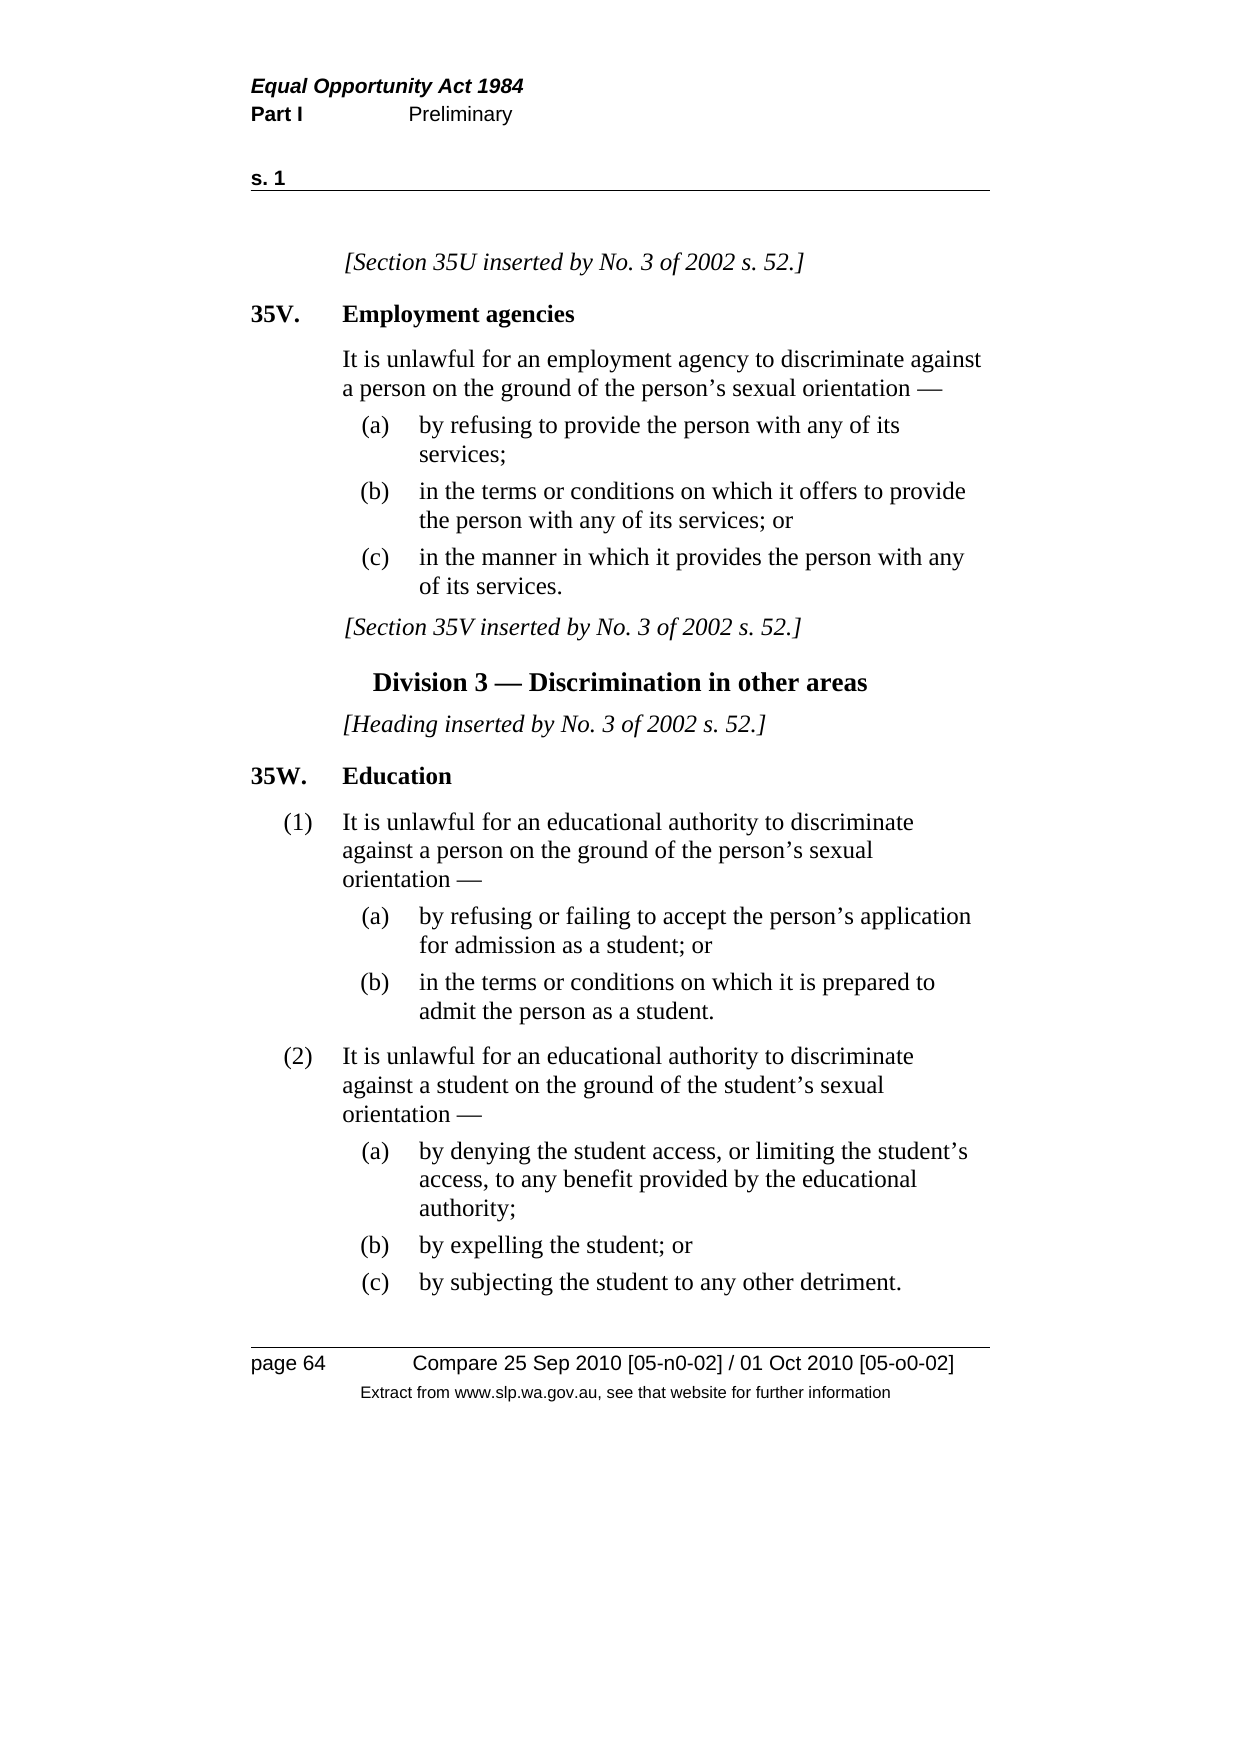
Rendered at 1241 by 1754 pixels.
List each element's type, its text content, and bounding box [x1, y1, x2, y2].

text [Section 35U inserted by No. 3 of 2002 s. 52.] [251, 247, 990, 276]
subtitle [Heading inserted by No. 3 of 2002 s. 52.] [252, 709, 990, 738]
text (b) by expelling the student; or [251, 1230, 990, 1259]
text (2) It is unlawful for an educational authority to discriminate against a student on the ground of the student’s sexual orientation — [251, 1041, 990, 1127]
text (1) It is unlawful for an educational authority to discriminate against a person on the ground of the person’s sexual orientation — [251, 807, 990, 893]
subtitle 35V. Employment agencies [251, 299, 990, 328]
text (b) in the terms or conditions on which it is prepared to admit the person as a student. [251, 967, 990, 1024]
text (a) by refusing or failing to accept the person’s application for admission as a student; or [251, 901, 990, 959]
text It is unlawful for an employment agency to discriminate against a person on the ground of the person’s sexual orientation — [251, 344, 990, 402]
text (b) in the terms or conditions on which it offers to provide the person with any of its services; or [251, 476, 990, 534]
text (c) in the manner in which it provides the person with any of its services. [251, 542, 990, 599]
subtitle 35W. Education [251, 761, 990, 790]
text (a) by denying the student access, or limiting the student’s access, to any benefit provided by the educational authority; [251, 1136, 990, 1222]
text (c) by subjecting the student to any other detriment. [251, 1267, 990, 1296]
text [Section 35V inserted by No. 3 of 2002 s. 52.] [251, 612, 990, 641]
subtitle Division 3 — Discrimination in other areas [251, 666, 990, 697]
text (a) by refusing to provide the person with any of its services; [251, 410, 990, 468]
